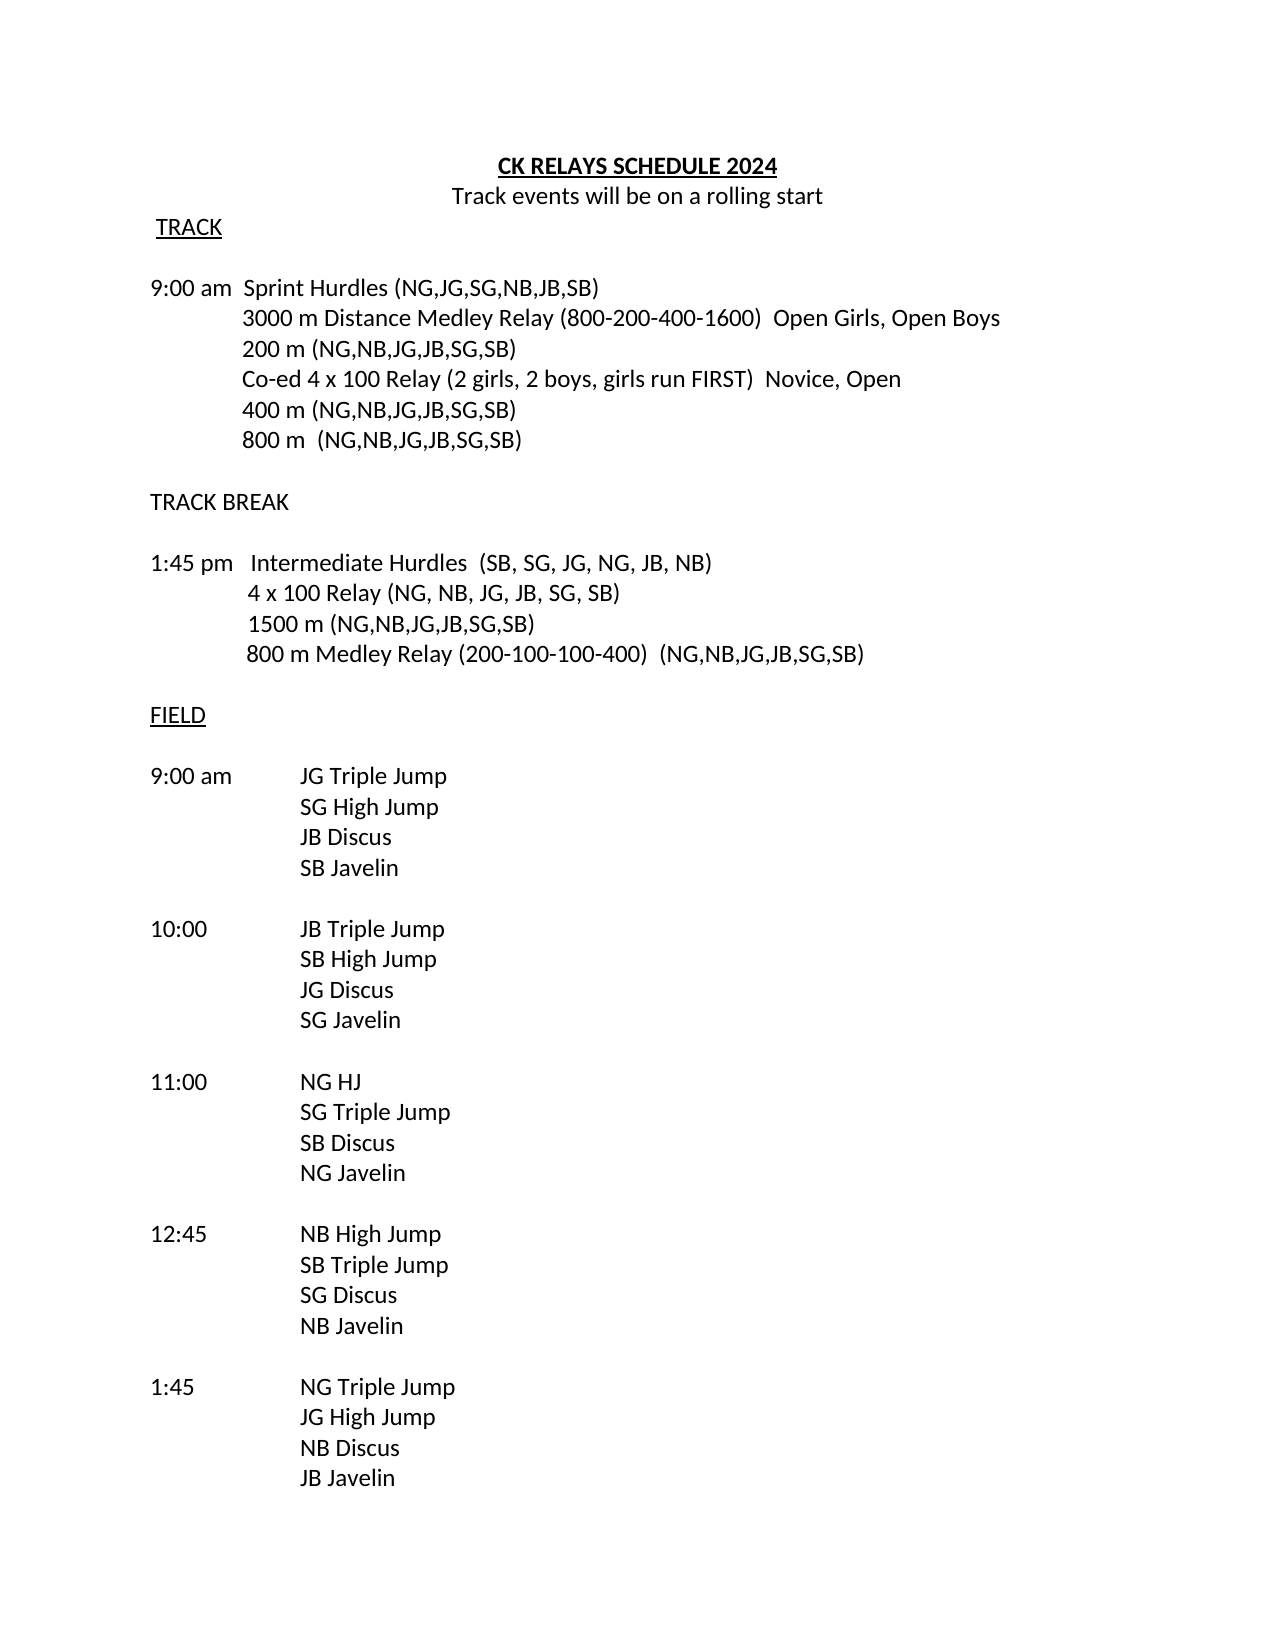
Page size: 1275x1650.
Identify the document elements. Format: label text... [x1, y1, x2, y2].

text NB Javelin [225, 1310, 1125, 1340]
text CK RELAYS SCHEDULE 2024 [150, 150, 1125, 181]
text Track events will be on a rolling start [150, 181, 1125, 211]
text 9:00 am JG Triple Jump [150, 760, 1125, 791]
text NG Javelin [225, 1157, 1125, 1188]
text JG Discus [150, 974, 1125, 1004]
text SG High Jump [150, 791, 1125, 821]
text SB High Jump [150, 943, 1125, 974]
text 1:45 NG Triple Jump [150, 1371, 1125, 1401]
text SG Discus [225, 1279, 1125, 1310]
text 800 m Medley Relay (200-100-100-400) (NG,NB,JG,JB,SG,SB) [150, 638, 1125, 669]
text Co-ed 4 x 100 Relay (2 girls, 2 boys, girls run FIRST) Novice, Open [150, 364, 1125, 394]
text TRACK [150, 211, 1125, 242]
text SG Javelin [150, 1004, 1125, 1035]
text 400 m (NG,NB,JG,JB,SG,SB) [150, 394, 1125, 425]
text JB Javelin [225, 1462, 1125, 1493]
text FIELD [150, 699, 1125, 730]
text 4 x 100 Relay (NG, NB, JG, JB, SG, SB) [150, 577, 1125, 608]
text TRACK BREAK [150, 486, 1125, 516]
text SB Javelin [225, 852, 1125, 882]
text SB Triple Jump [225, 1249, 1125, 1279]
text 10:00 JB Triple Jump [150, 913, 1125, 943]
text JG High Jump [225, 1401, 1125, 1432]
text 3000 m Distance Medley Relay (800-200-400-1600) Open Girls, Open Boys [150, 303, 1125, 333]
text SG Triple Jump [225, 1096, 1125, 1127]
text JB Discus [225, 821, 1125, 852]
text NB Discus [225, 1432, 1125, 1462]
text 9:00 am Sprint Hurdles (NG,JG,SG,NB,JB,SB) [150, 272, 1125, 303]
text 1500 m (NG,NB,JG,JB,SG,SB) [150, 608, 1125, 638]
text SB Discus [225, 1127, 1125, 1157]
text 800 m (NG,NB,JG,JB,SG,SB) [150, 425, 1125, 455]
text 11:00 NG HJ [150, 1066, 1125, 1096]
text 200 m (NG,NB,JG,JB,SG,SB) [150, 333, 1125, 364]
text 1:45 pm Intermediate Hurdles (SB, SG, JG, NG, JB, NB) [150, 547, 1125, 577]
text 12:45 NB High Jump [150, 1218, 1125, 1249]
